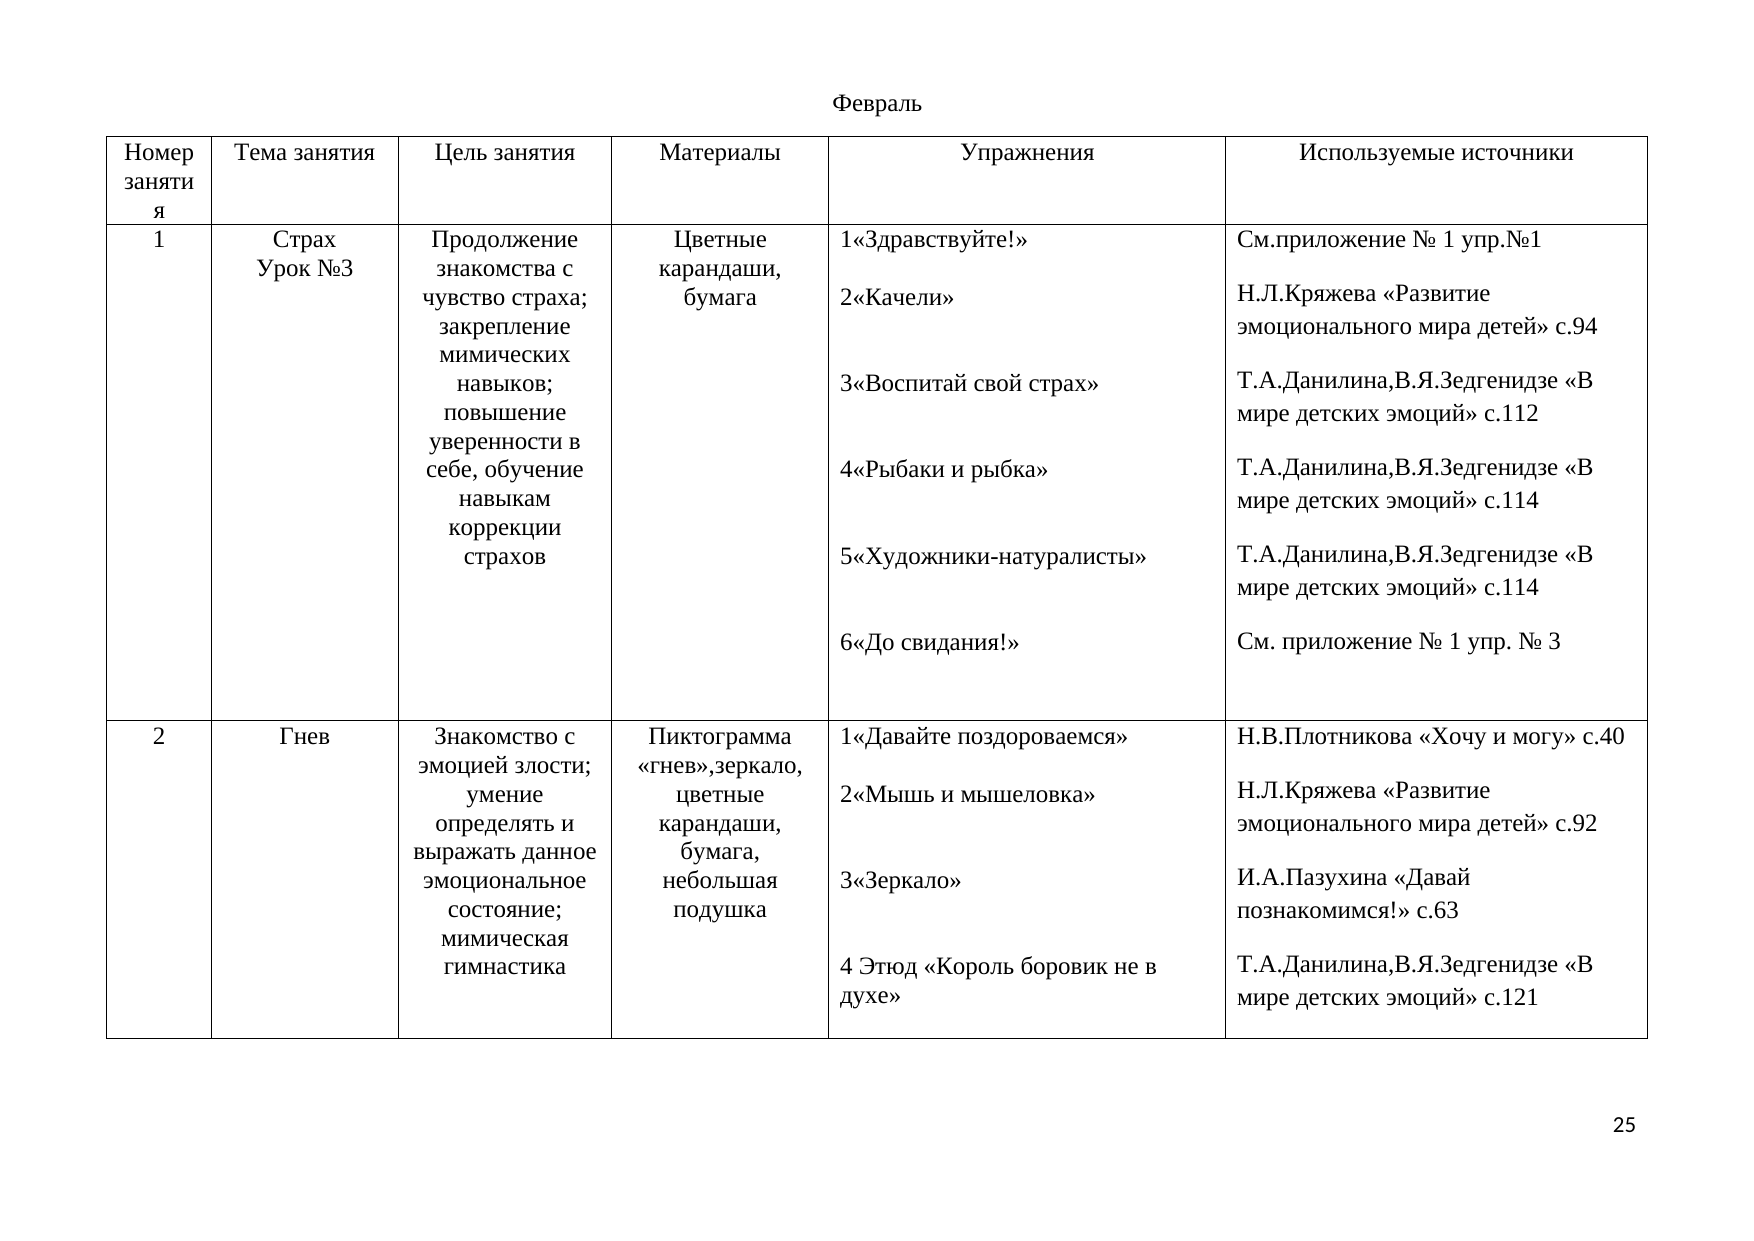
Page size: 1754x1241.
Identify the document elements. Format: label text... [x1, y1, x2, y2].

table_header Тема занятия [212, 137, 398, 223]
table_header Используемые источники [1226, 137, 1647, 223]
table_cell 1 [107, 225, 211, 720]
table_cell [829, 721, 1225, 1038]
table_header Цель занятия [399, 137, 611, 223]
table_cell Цветные карандаши, бумага [612, 225, 828, 720]
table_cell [612, 721, 828, 1038]
table_cell См.приложение № 1 упр.№1 Н.Л.Кряжева «Развитие эмоционального мира детей» с.94 Т.А.Данилина,В.Я.Зедгенидзе «В мире детских эмоций» с.112 Т.А.Данилина,В.Я.Зедгенидзе «В мире детских эмоций» с.114 Т.А.Данилина,В.Я.Зедгенидзе «В мире детских эмоций» с.114 См. приложение № 1 упр. № 3 [1226, 225, 1647, 720]
table_cell 2 [107, 721, 211, 1038]
text Февраль [118, 88, 1636, 117]
table_header Номер занятия [107, 137, 211, 223]
table_cell Страх Урок №3 [212, 225, 398, 720]
table_cell Гнев [212, 721, 398, 1038]
table_header Упражнения [829, 137, 1225, 223]
table_cell Продолжение знакомства с чувство страха; закрепление мимических навыков; повышение уверенности в себе, обучение навыкам коррекции страхов [399, 225, 611, 720]
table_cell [1226, 721, 1647, 1038]
table_cell 1«Здравствуйте!» 2«Качели» 3«Воспитай свой страх» 4«Рыбаки и рыбка» 5«Художники-натуралисты» 6«До свидания!» [829, 225, 1225, 720]
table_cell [399, 721, 611, 1038]
table_header Материалы [612, 137, 828, 223]
